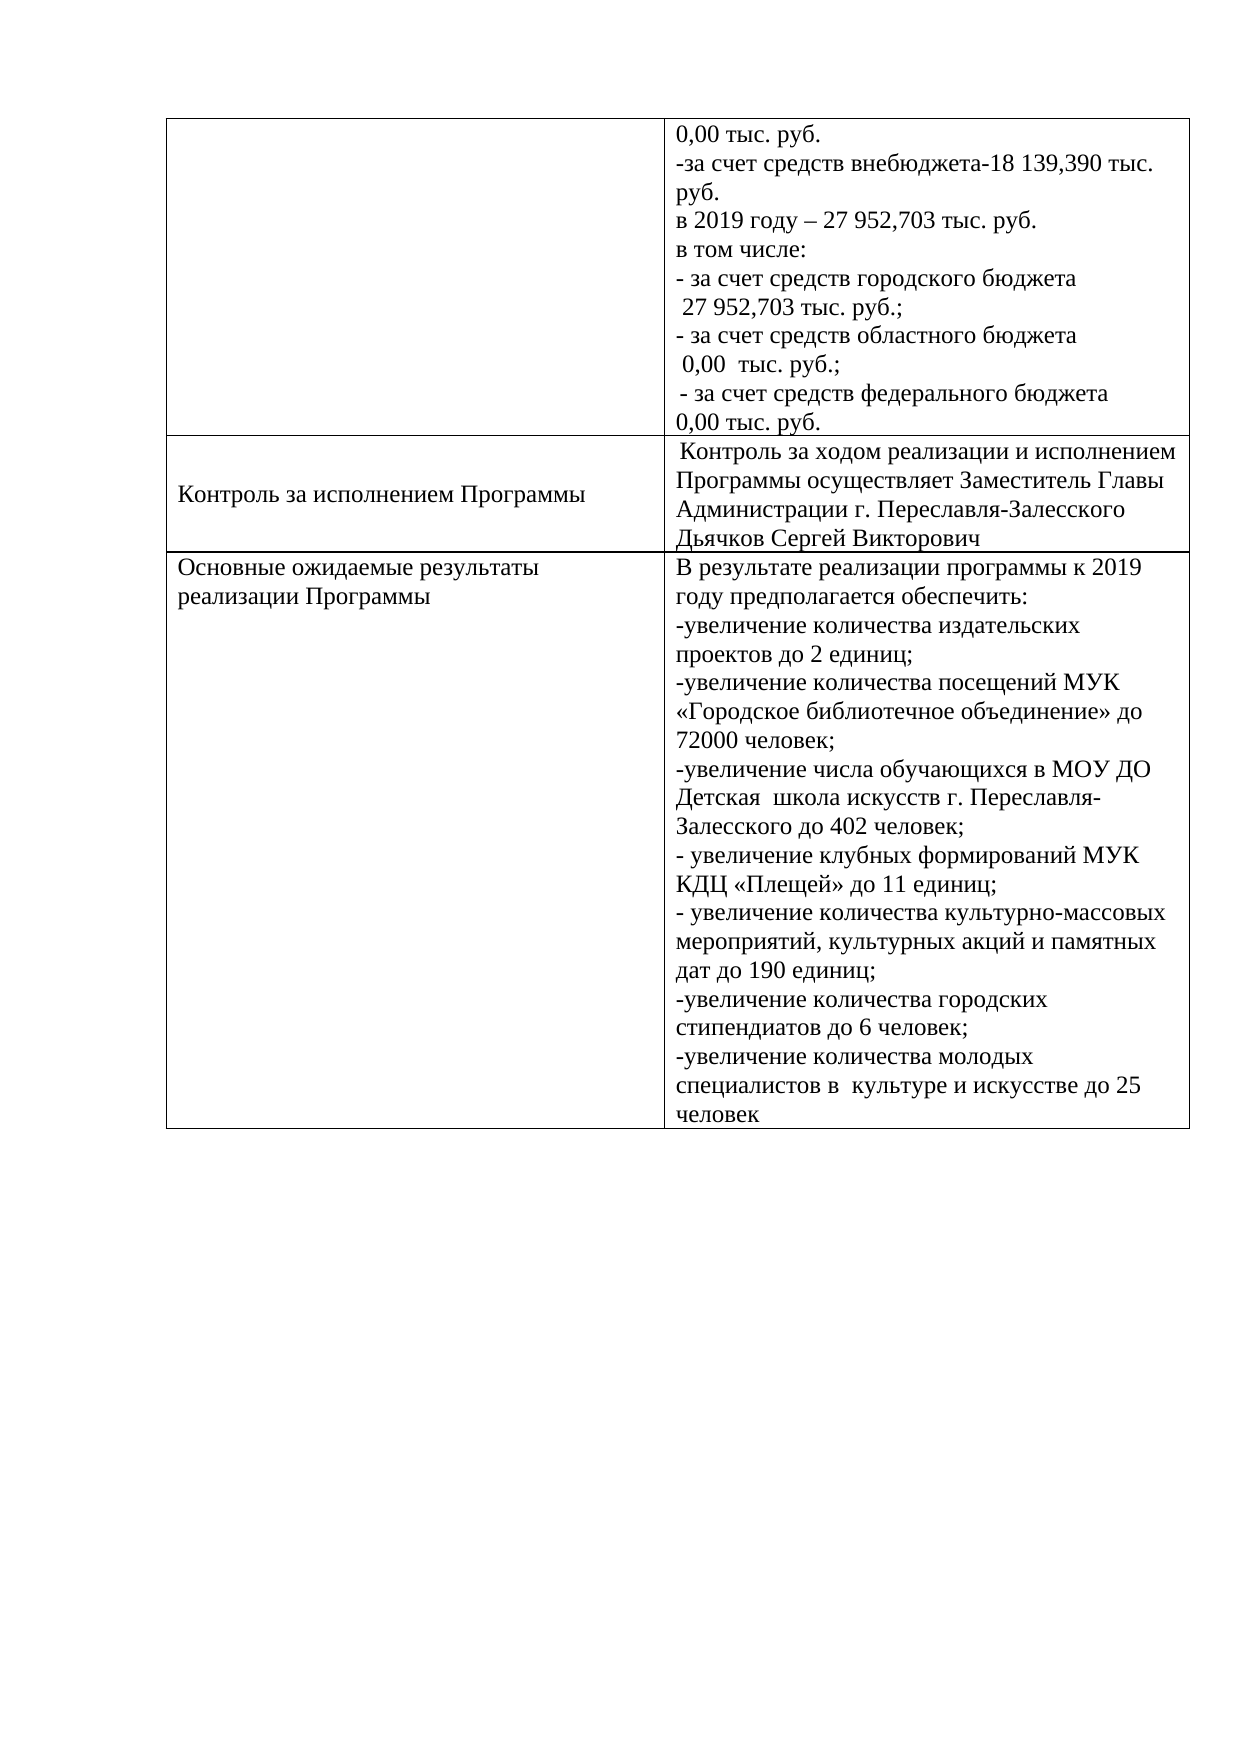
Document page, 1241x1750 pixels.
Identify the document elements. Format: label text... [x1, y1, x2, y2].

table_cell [665, 119, 1189, 435]
table_cell Контроль за ходом реализации и исполнением Программы осуществляет Заместитель Главы Администрации г. Переславля-Залесского Дьячков Сергей Викторович [665, 436, 1189, 551]
table_cell Контроль за исполнением Программы [167, 436, 664, 551]
table_cell В результате реализации программы к 2019 году предполагается обеспечить: -увеличение количества издательских проектов до 2 единиц; -увеличение количества посещений МУК «Городское библиотечное объединение» до 72000 человек; -увеличение числа обучающихся в МОУ ДО Детская школа искусств г. Переславля-Залесского до 402 человек; - увеличение клубных формирований МУК КДЦ «Плещей» до 11 единиц; - увеличение количества культурно-массовых мероприятий, культурных акций и памятных дат до 190 единиц; -увеличение количества городских стипендиатов до 6 человек; -увеличение количества молодых специалистов в культуре и искусстве до 25 человек [665, 553, 1189, 1127]
table_cell Основные ожидаемые результаты реализации Программы [167, 553, 664, 1127]
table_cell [167, 119, 664, 435]
